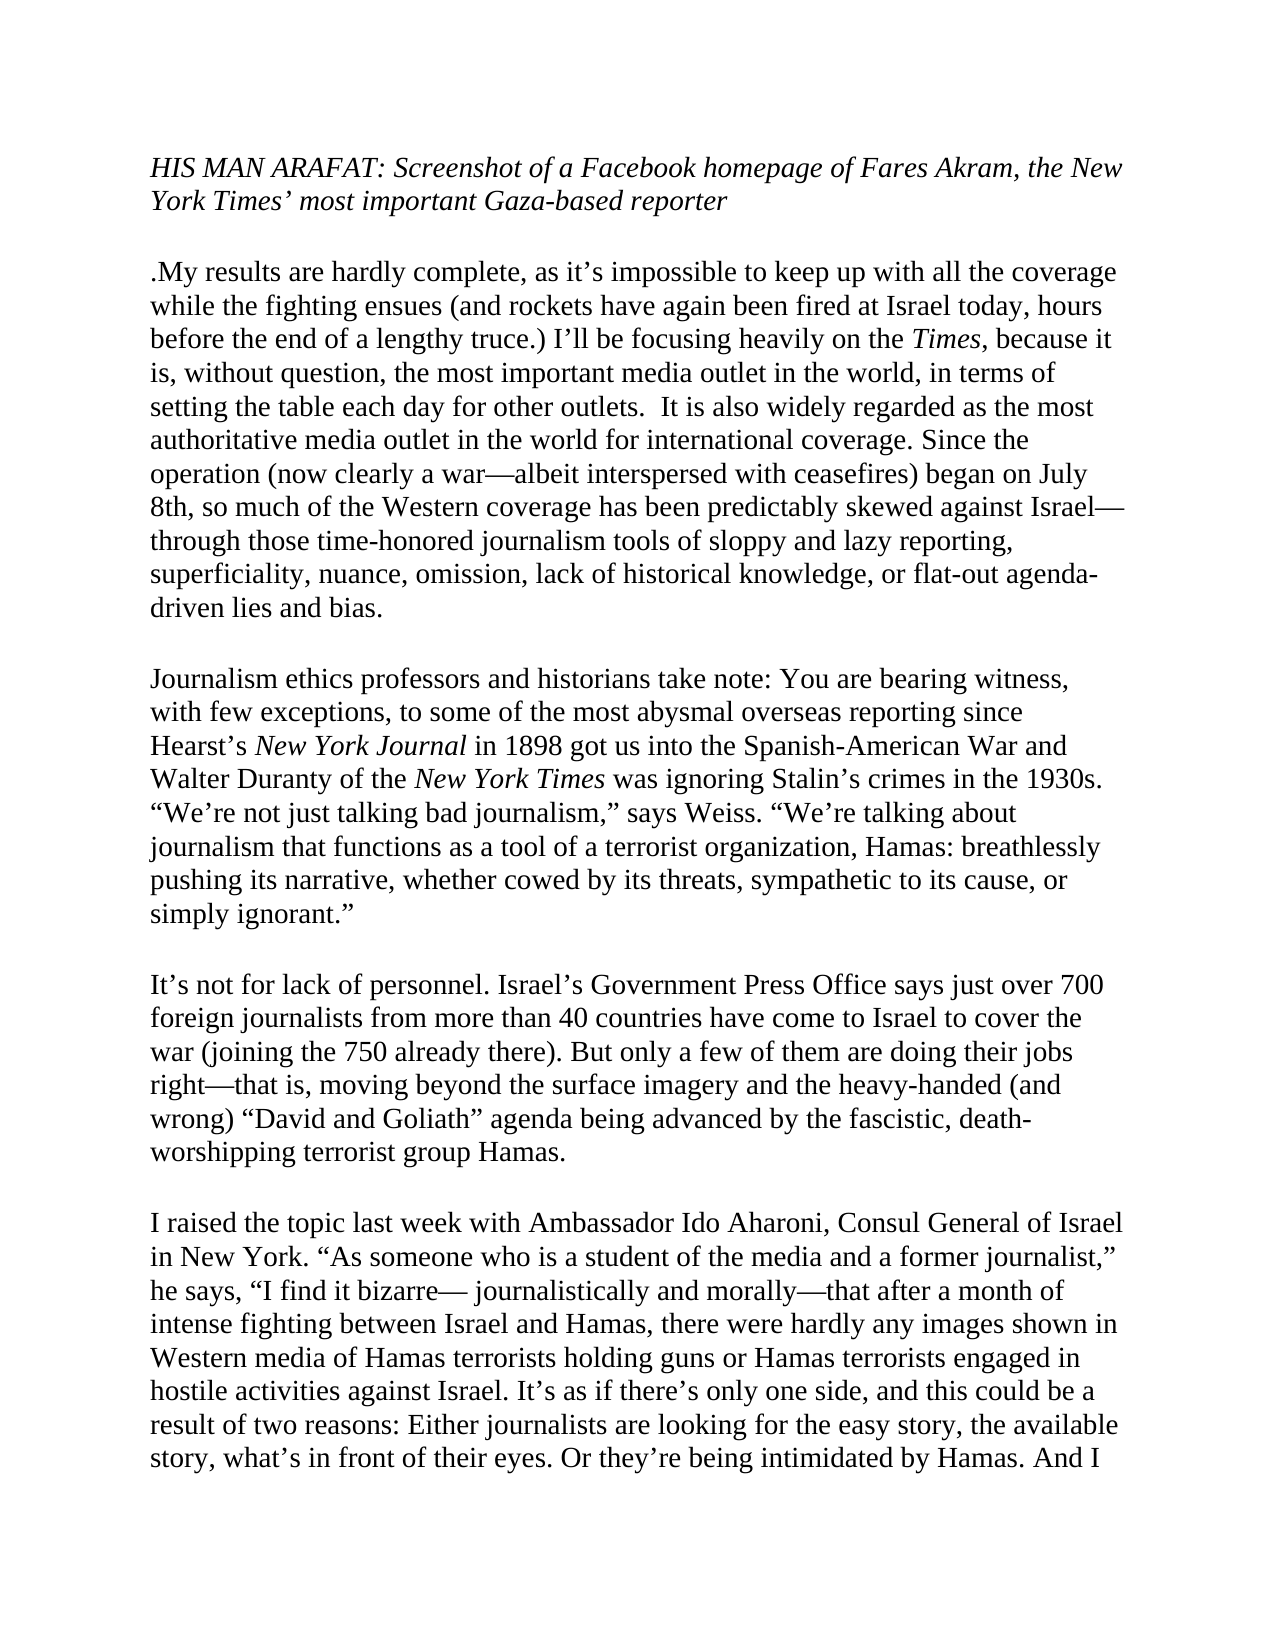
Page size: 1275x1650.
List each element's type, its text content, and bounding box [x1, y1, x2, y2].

text HIS MAN ARAFAT: Screenshot of a Facebook homepage of Fares Akram, the New York Times’ most important Gaza-based reporter [150, 150, 1125, 217]
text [150, 1206, 1125, 1474]
text Journalism ethics professors and historians take note: You are bearing witness, with few exceptions, to some of the most abysmal overseas reporting since Hearst’s New York Journal in 1898 got us into the Spanish-American War and Walter Duranty of the New York Times was ignoring Stalin’s crimes in the 1930s. “We’re not just talking bad journalism,” says Weiss. “We’re talking about journalism that functions as a tool of a terrorist organization, Hamas: breathlessly pushing its narrative, whether cowed by its threats, sympathetic to its cause, or simply ignorant.” [150, 661, 1125, 929]
text It’s not for lack of personnel. Israel’s Government Press Office says just over 700 foreign journalists from more than 40 countries have come to Israel to cover the war (joining the 750 already there). But only a few of them are doing their jobs right—that is, moving beyond the surface imagery and the heavy-handed (and wrong) “David and Goliath” agenda being advanced by the fascistic, death-worshipping terrorist group Hamas. [150, 967, 1125, 1168]
text . My results are hardly complete, as it’s impossible to keep up with all the coverage while the fighting ensues (and rockets have again been fired at Israel today, hours before the end of a lengthy truce.) I’ll be focusing heavily on the Times, because it is, without question, the most important media outlet in the world, in terms of setting the table each day for other outlets. It is also widely regarded as the most authoritative media outlet in the world for international coverage. Since the operation (now clearly a war—albeit interspersed with ceasefires) began on July 8th, so much of the Western coverage has been predictably skewed against Israel—through those time-honored journalism tools of sloppy and lazy reporting, superficiality, nuance, omission, lack of historical knowledge, or flat-out agenda-driven lies and bias. [150, 254, 1125, 623]
